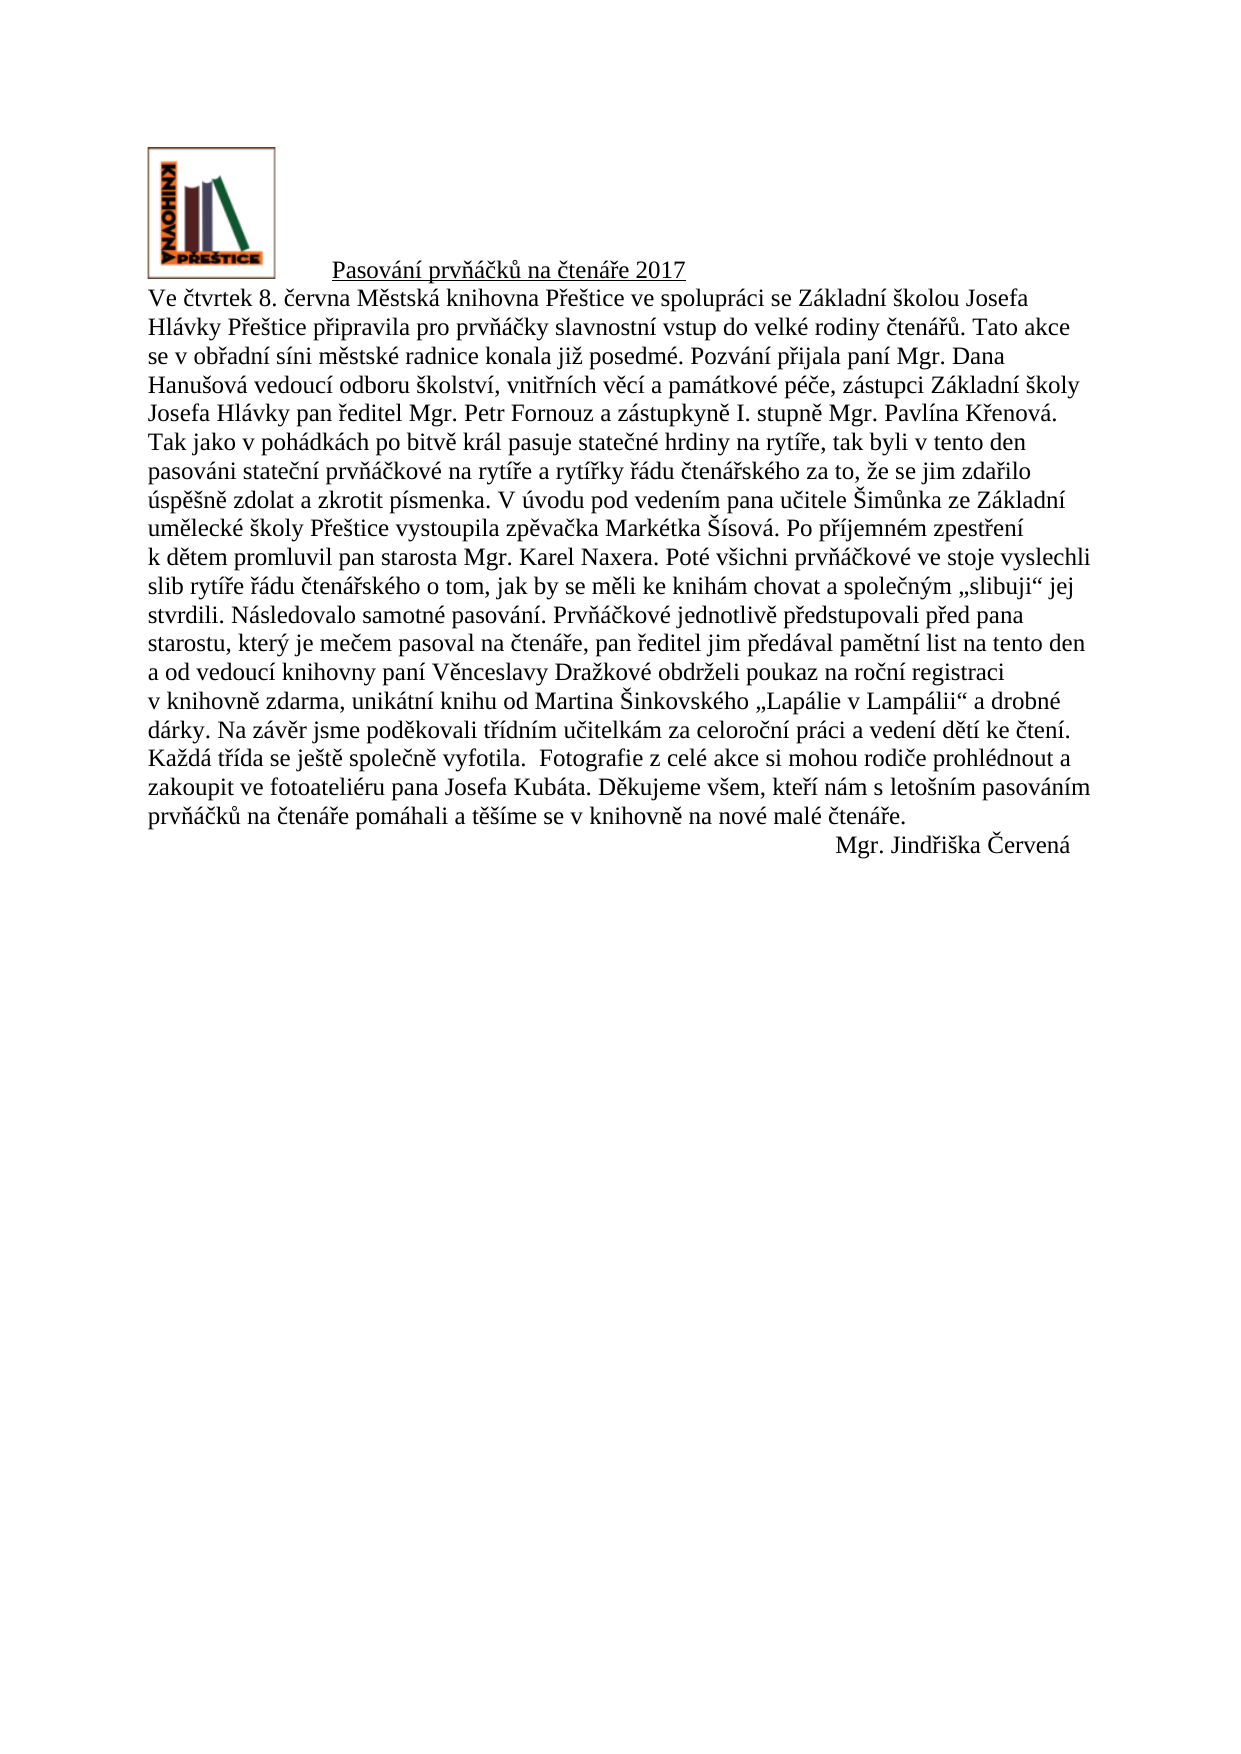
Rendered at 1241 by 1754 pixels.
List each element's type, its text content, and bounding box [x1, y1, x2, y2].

text Mgr. Jindřiška Červená [148, 830, 1093, 858]
picture [147, 147, 276, 279]
text Ve čtvrtek 8. června Městská knihovna Přeštice ve spolupráci se Základní školou Josefa Hlávky Přeštice připravila pro prvňáčky slavnostní vstup do velké rodiny čtenářů. Tato akce se v obřadní síni městské radnice konala již posedmé. Pozvání přijala paní Mgr. Dana Hanušová vedoucí odboru školství, vnitřních věcí a památkové péče, zástupci Základní školy Josefa Hlávky pan ředitel Mgr. Petr Fornouz a zástupkyně I. stupně Mgr. Pavlína Křenová. Tak jako v pohádkách po bitvě král pasuje statečné hrdiny na rytíře, tak byli v tento den pasováni stateční prvňáčkové na rytíře a rytířky řádu čtenářského za to, že se jim zdařilo úspěšně zdolat a zkrotit písmenka. V úvodu pod vedením pana učitele Šimůnka ze Základní umělecké školy Přeštice vystoupila zpěvačka Markétka Šísová. Po příjemném zpestření k dětem promluvil pan starosta Mgr. Karel Naxera. Poté všichni prvňáčkové ve stoje vyslechli slib rytíře řádu čtenářského o tom, jak by se měli ke knihám chovat a společným „slibuji“ jej stvrdili. Následovalo samotné pasování. Prvňáčkové jednotlivě předstupovali před pana starostu, který je mečem pasoval na čtenáře, pan ředitel jim předával pamětní list na tento den a od vedoucí knihovny paní Věnceslavy Dražkové obdrželi poukaz na roční registraci v knihovně zdarma, unikátní knihu od Martina Šinkovského „Lapálie v Lampálii“ a drobné dárky. Na závěr jsme poděkovali třídním učitelkám za celoroční práci a vedení dětí ke čtení. Každá třída se ještě společně vyfotila. Fotografie z celé akce si mohou rodiče prohlédnout a zakoupit ve fotoateliéru pana Josefa Kubáta. Děkujeme všem, kteří nám s letošním pasováním prvňáčků na čtenáře pomáhali a těšíme se v knihovně na nové malé čtenáře. [148, 283, 1093, 830]
text Pasování prvňáčků na čtenáře 2017 [148, 148, 1093, 283]
